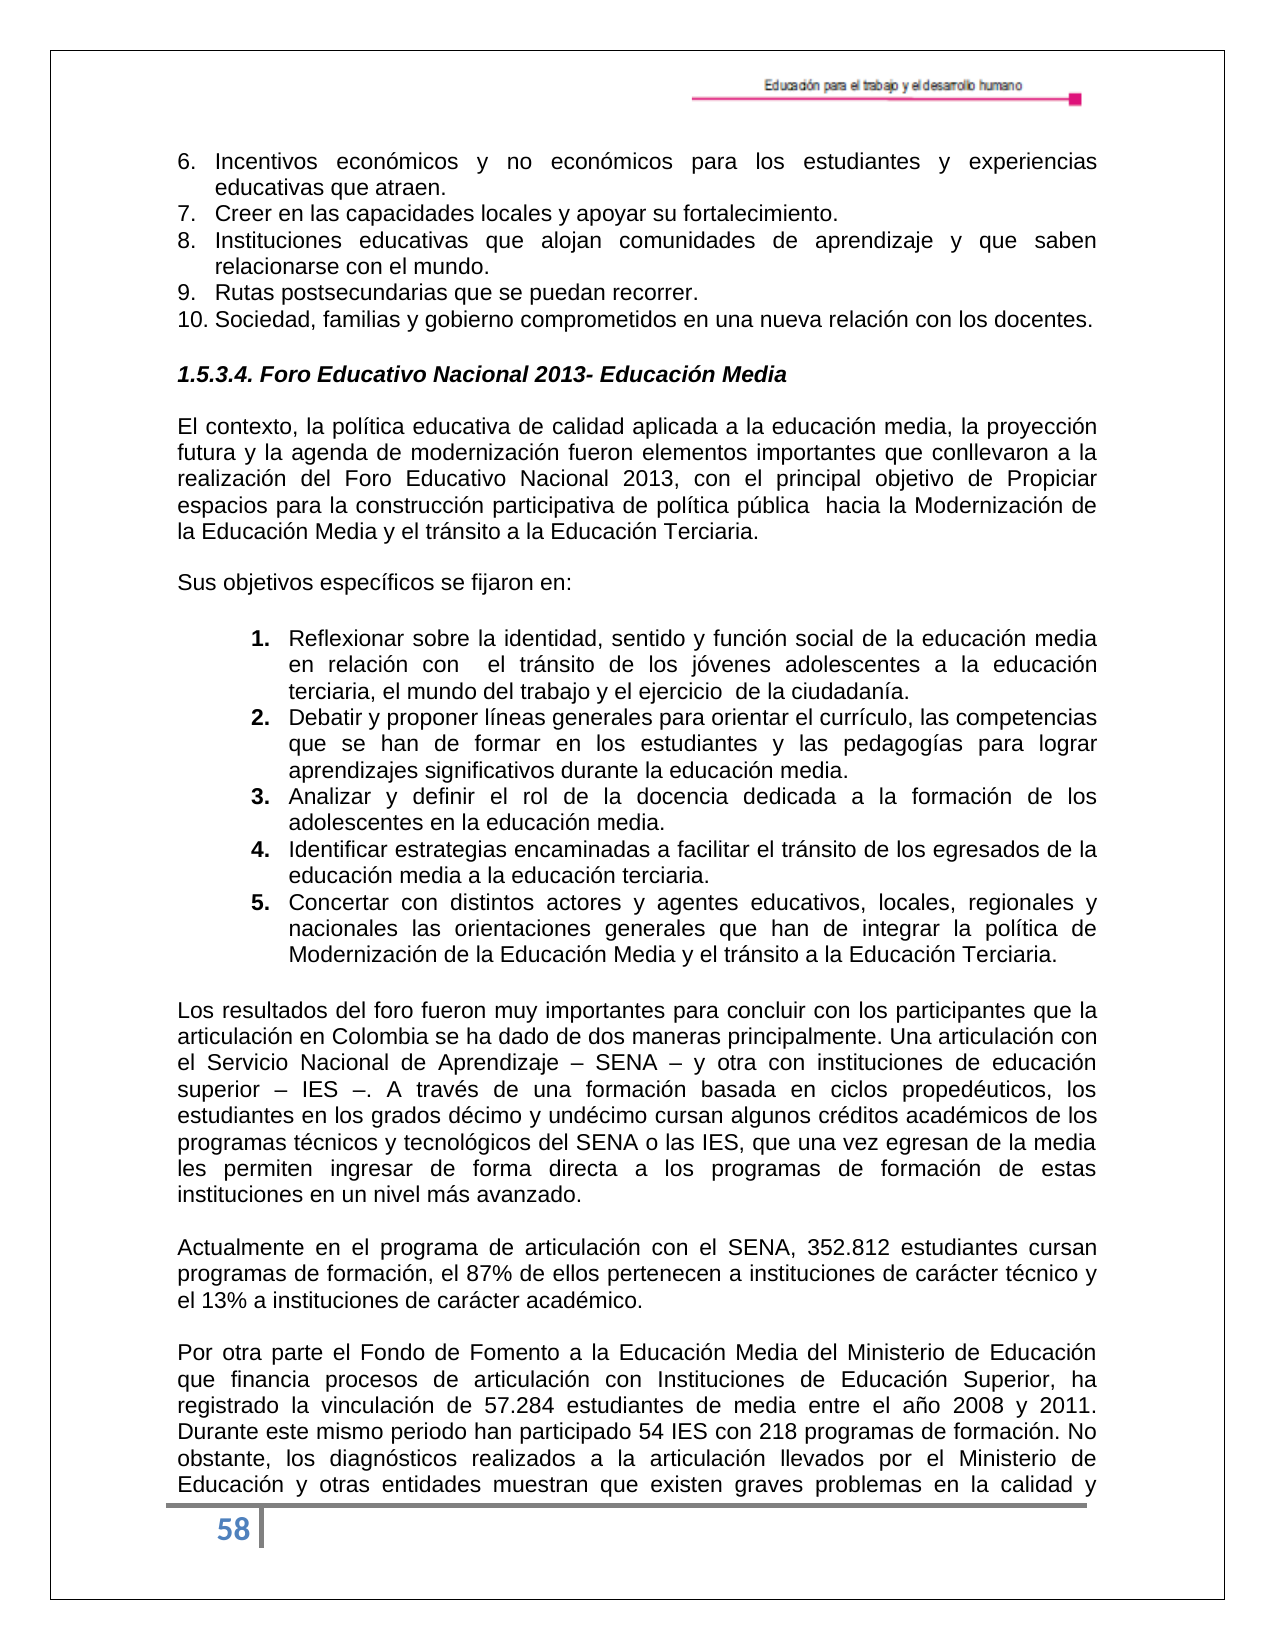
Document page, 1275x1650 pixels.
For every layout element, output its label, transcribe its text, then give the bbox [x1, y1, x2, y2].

list Creer en las capacidades locales y apoyar su fortalecimiento. [177, 200, 1098, 227]
list Concertar con distintos actores y agentes educativos, locales, regionales y nacionales las orientaciones generales que han de integrar la política de Modernización de la Educación Media y el tránsito a la Educación Terciaria. [251, 888, 1098, 967]
list Incentivos económicos y no económicos para los estudiantes y experiencias educativas que atraen. [177, 148, 1098, 200]
picture [691, 73, 1098, 116]
list Identificar estrategias encaminadas a facilitar el tránsito de los egresados de la educación media a la educación terciaria. [251, 836, 1098, 888]
list Instituciones educativas que alojan comunidades de aprendizaje y que saben relacionarse con el mundo. [177, 227, 1098, 279]
list Debatir y proponer líneas generales para orientar el currículo, las competencias que se han de formar en los estudiantes y las pedagogías para lograr aprendizajes significativos durante la educación media. [251, 704, 1098, 783]
text 1.5.3.4. Foro Educativo Nacional 2013- Educación Media [177, 361, 1098, 388]
list Rutas postsecundarias que se puedan recorrer. [177, 279, 1098, 306]
list Sociedad, familias y gobierno comprometidos en una nueva relación con los docentes. [177, 306, 1098, 332]
text Actualmente en el programa de articulación con el SENA, 352.812 estudiantes cursan programas de formación, el 87% de ellos pertenecen a instituciones de carácter técnico y el 13% a instituciones de carácter académico. [177, 1234, 1098, 1313]
list Analizar y definir el rol de la docencia dedicada a la formación de los adolescentes en la educación media. [251, 783, 1098, 836]
text El contexto, la política educativa de calidad aplicada a la educación media, la proyección futura y la agenda de modernización fueron elementos importantes que conllevaron a la realización del Foro Educativo Nacional 2013, con el principal objetivo de Propiciar espacios para la construcción participativa de política pública hacia la Modernización de la Educación Media y el tránsito a la Educación Terciaria. [177, 413, 1098, 544]
list Reflexionar sobre la identidad, sentido y función social de la educación media en relación con el tránsito de los jóvenes adolescentes a la educación terciaria, el mundo del trabajo y el ejercicio de la ciudadanía. [251, 625, 1098, 704]
text Los resultados del foro fueron muy importantes para concluir con los participantes que la articulación en Colombia se ha dado de dos maneras principalmente. Una articulación con el Servicio Nacional de Aprendizaje – SENA – y otra con instituciones de educación superior – IES –. A través de una formación basada en ciclos propedéuticos, los estudiantes en los grados décimo y undécimo cursan algunos créditos académicos de los programas técnicos y tecnológicos del SENA o las IES, que una vez egresan de la media les permiten ingresar de forma directa a los programas de formación de estas instituciones en un nivel más avanzado. [177, 997, 1098, 1207]
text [177, 1339, 1098, 1497]
text Sus objetivos específicos se fijaron en: [177, 569, 1098, 596]
